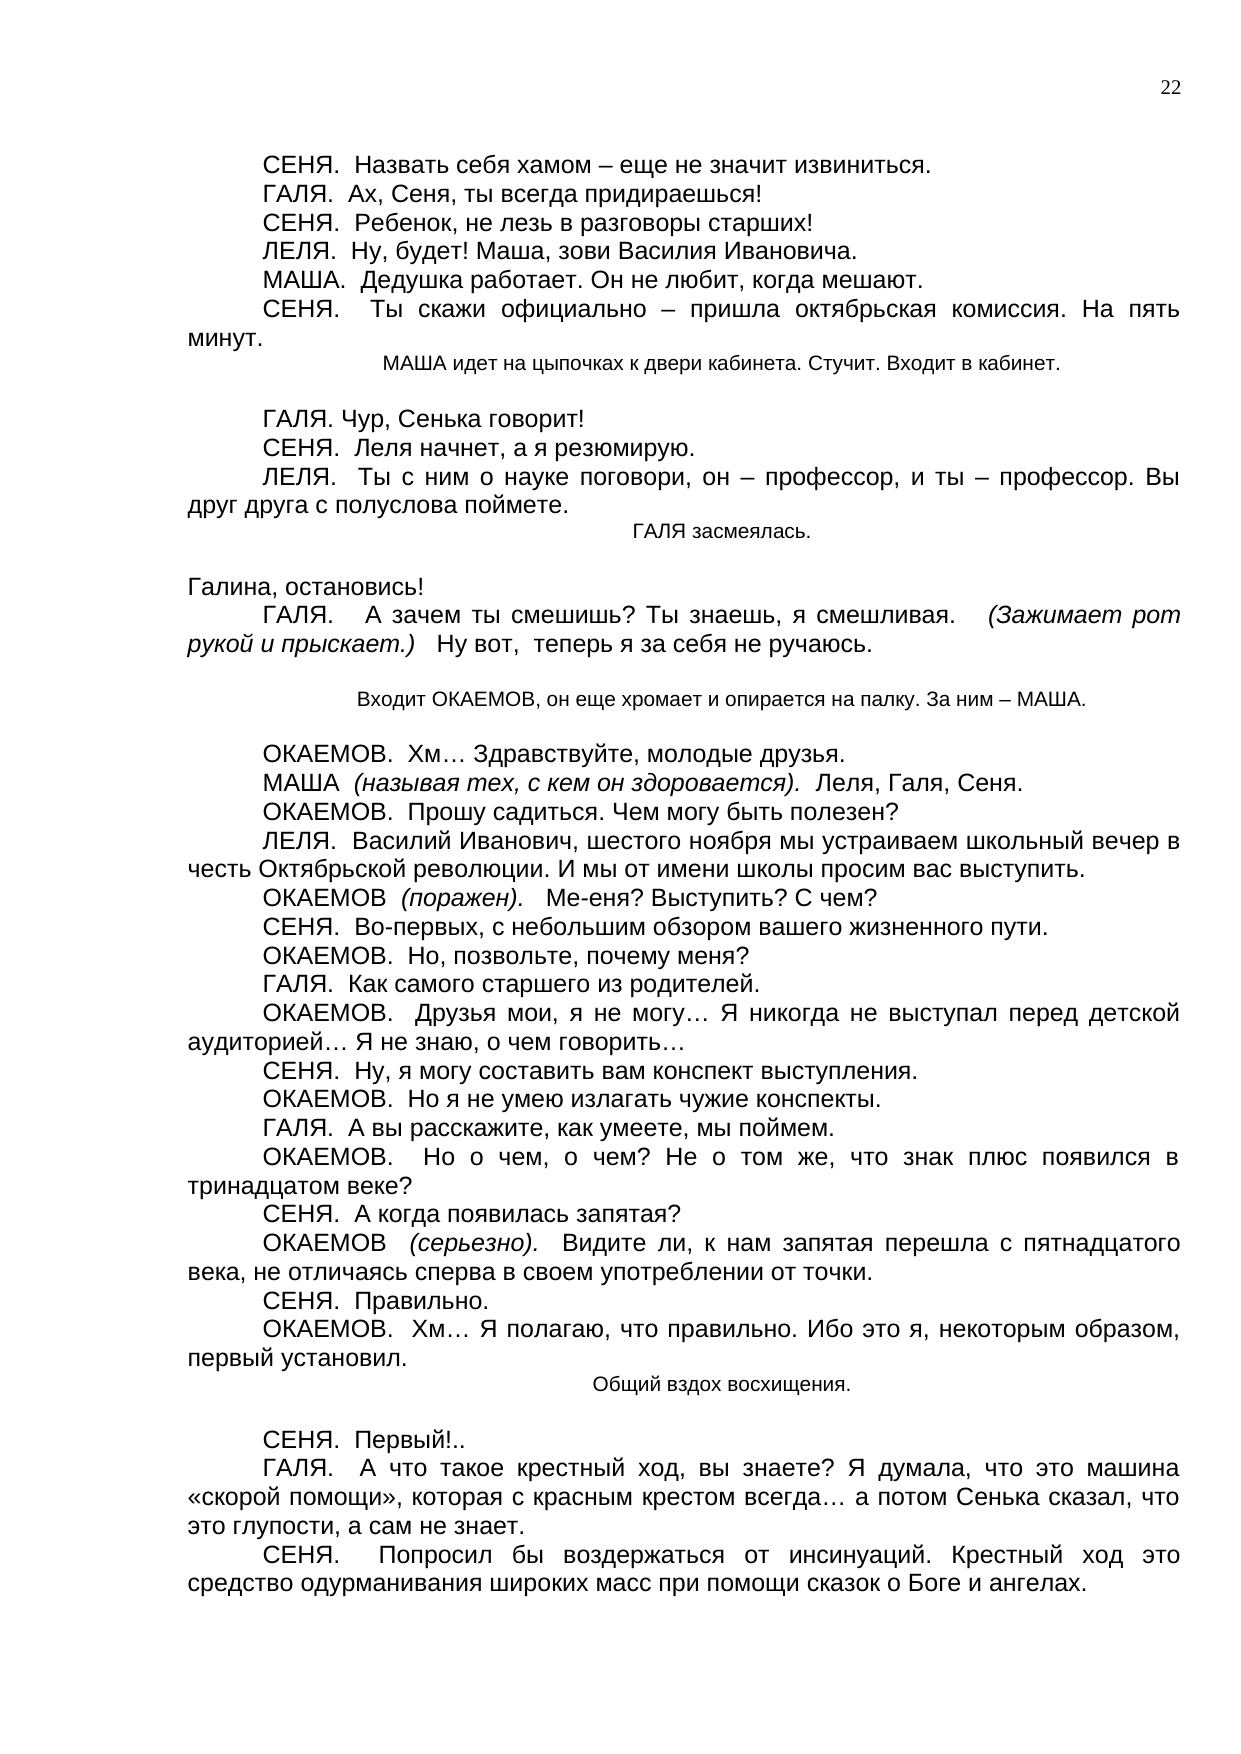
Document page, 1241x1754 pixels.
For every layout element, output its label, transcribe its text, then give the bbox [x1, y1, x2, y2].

text СЕНЯ. Первый!.. [187, 1424, 1181, 1453]
text МАША идет на цыпочках к двери кабинета. Стучит. Входит в кабинет. [187, 351, 1181, 375]
text ОКАЕМОВ. Прошу садиться. Чем могу быть полезен? [187, 797, 1181, 826]
text ГАЛЯ. Как самого старшего из родителей. [187, 969, 1181, 998]
text СЕНЯ. Ребенок, не лезь в разговоры старших! [187, 207, 1181, 236]
text ГАЛЯ. А зачем ты смешишь? Ты знаешь, я смешливая. (Зажимает рот рукой и прыскает.) Ну вот, теперь я за себя не ручаюсь. [187, 600, 1181, 658]
text СЕНЯ. Попросил бы воздержаться от инсинуаций. Крестный ход это средство одурманивания широких масс при помощи сказок о Боге и ангелах. [187, 1539, 1181, 1597]
text СЕНЯ. Ну, я могу составить вам конспект выступления. [187, 1056, 1181, 1084]
text ГАЛЯ. А вы расскажите, как умеете, мы поймем. [187, 1113, 1181, 1142]
text Галина, остановись! [187, 572, 1181, 600]
text ОКАЕМОВ. Но, позвольте, почему меня? [187, 941, 1181, 969]
text ГАЛЯ. Чур, Сенька говорит! [187, 404, 1181, 433]
text ОКАЕМОВ. Хм… Здравствуйте, молодые друзья. [187, 739, 1181, 768]
text ЛЕЛЯ. Василий Иванович, шестого ноября мы устраиваем школьный вечер в честь Октябрьской революции. И мы от имени школы просим вас выступить. [187, 826, 1181, 883]
text ЛЕЛЯ. Ты с ним о науке поговори, он – профессор, и ты – профессор. Вы друг друга с полуслова поймете. [187, 461, 1181, 519]
text ГАЛЯ. Ах, Сеня, ты всегда придираешься! [187, 179, 1181, 207]
text ОКАЕМОВ. Друзья мои, я не могу… Я никогда не выступал перед детской аудиторией… Я не знаю, о чем говорить… [187, 998, 1181, 1056]
text ЛЕЛЯ. Ну, будет! Маша, зови Василия Ивановича. [187, 236, 1181, 265]
text ОКАЕМОВ. Но я не умею излагать чужие конспекты. [187, 1084, 1181, 1113]
text ОКАЕМОВ. Но о чем, о чем? Не о том же, что знак плюс появился в тринадцатом веке? [187, 1142, 1181, 1199]
text МАША. Дедушка работает. Он не любит, когда мешают. [187, 265, 1181, 294]
text ОКАЕМОВ (поражен). Ме-еня? Выступить? С чем? [187, 883, 1181, 912]
text СЕНЯ. А когда появилась запятая? [187, 1199, 1181, 1228]
text СЕНЯ. Ты скажи официально – пришла октябрьская комиссия. На пять минут. [187, 294, 1181, 351]
text СЕНЯ. Правильно. [187, 1286, 1181, 1314]
text МАША (называя тех, с кем он здоровается). Леля, Галя, Сеня. [187, 768, 1181, 797]
text СЕНЯ. Леля начнет, а я резюмирую. [187, 433, 1181, 461]
text ОКАЕМОВ (серьезно). Видите ли, к нам запятая перешла с пятнадцатого века, не отличаясь сперва в своем употреблении от точки. [187, 1228, 1181, 1286]
text ГАЛЯ. А что такое крестный ход, вы знаете? Я думала, что это машина «скорой помощи», которая с красным крестом всегда… а потом Сенька сказал, что это глупости, а сам не знает. [187, 1453, 1181, 1539]
text СЕНЯ. Назвать себя хамом – еще не значит извиниться. [187, 150, 1181, 179]
text Входит ОКАЕМОВ, он еще хромает и опирается на палку. За ним – МАША. [187, 687, 1181, 711]
text Общий вздох восхищения. [187, 1372, 1181, 1396]
text ГАЛЯ засмеялась. [187, 519, 1181, 543]
text ОКАЕМОВ. Хм… Я полагаю, что правильно. Ибо это я, некоторым образом, первый установил. [187, 1314, 1181, 1372]
text СЕНЯ. Во-первых, с небольшим обзором вашего жизненного пути. [187, 912, 1181, 941]
